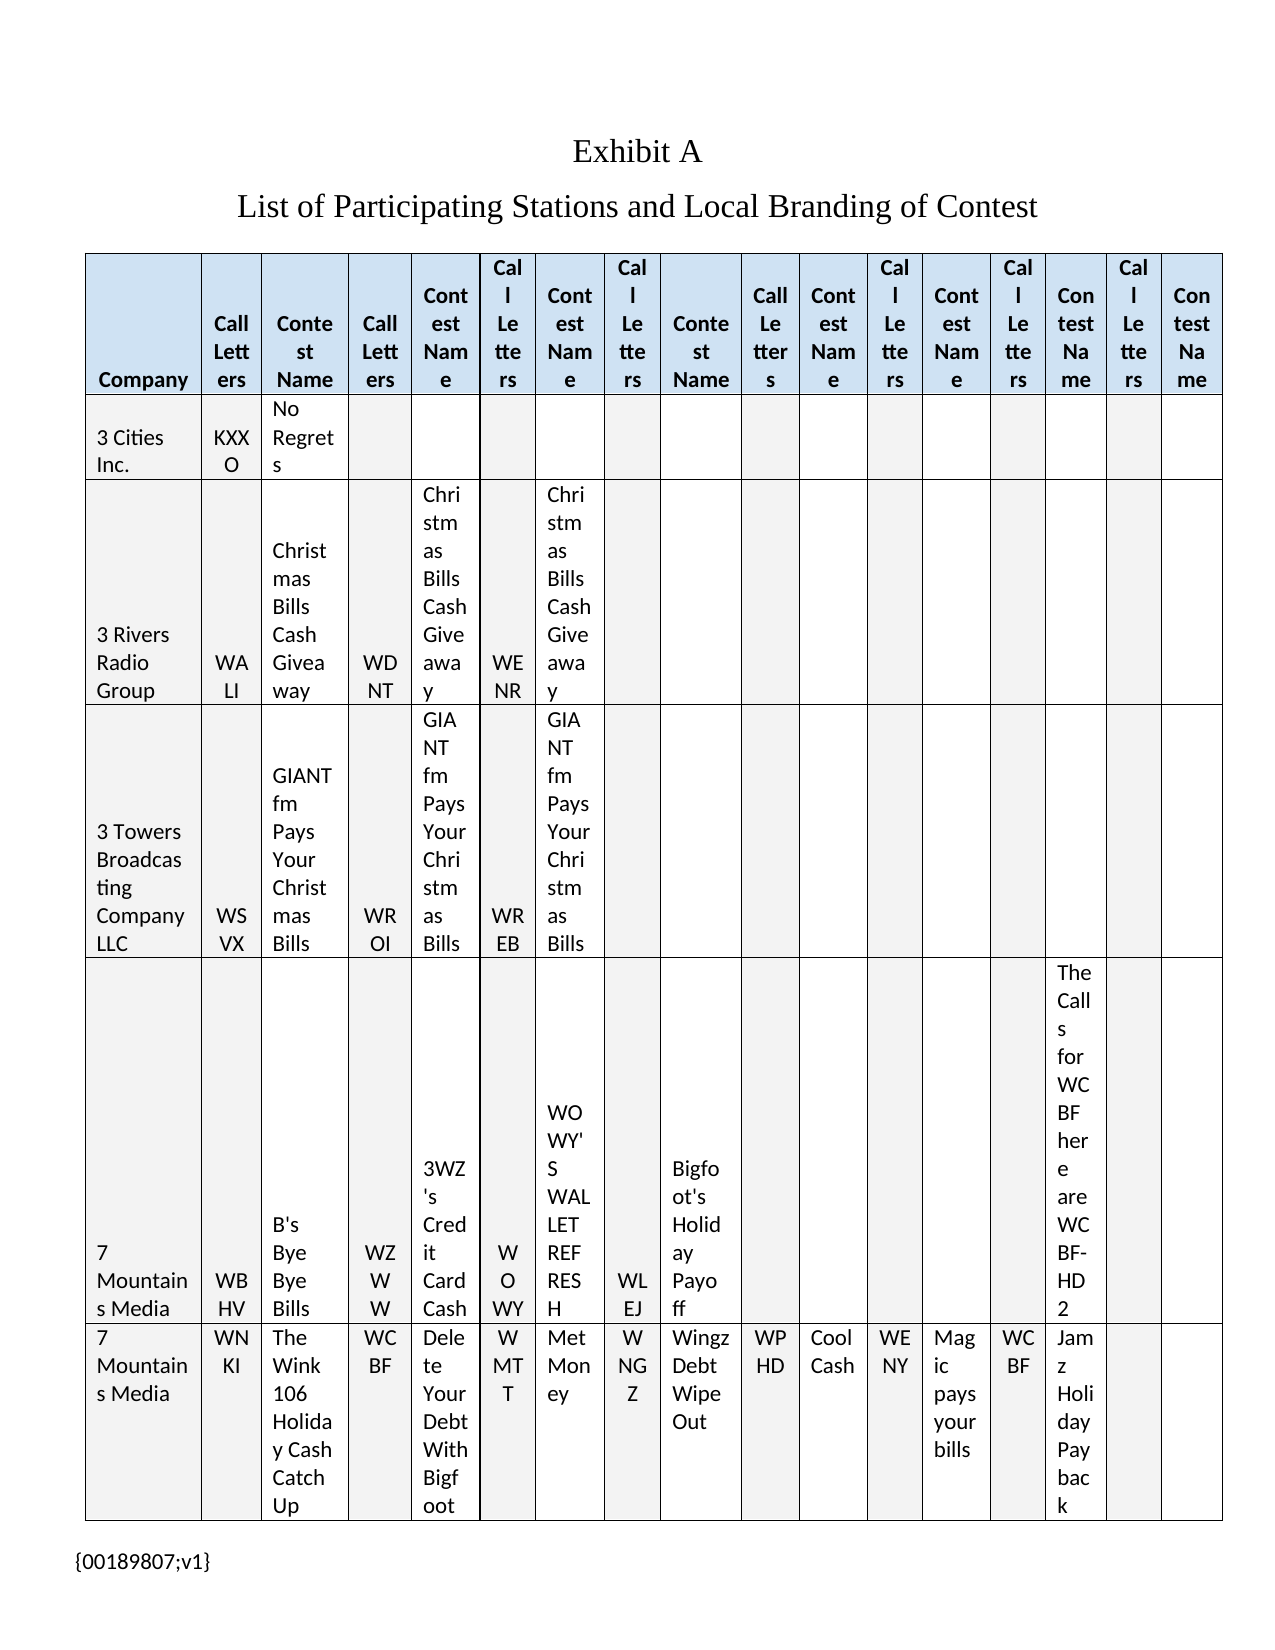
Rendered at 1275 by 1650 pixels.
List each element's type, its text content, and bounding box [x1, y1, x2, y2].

table_header Call Letters [202, 254, 261, 393]
table_cell [1046, 395, 1106, 479]
table_cell [536, 395, 604, 479]
table_cell Cool Cash [800, 1324, 867, 1519]
table_cell 3 Towers Broadcasting Company LLC [86, 705, 201, 957]
table_cell [923, 480, 990, 704]
table_header Contest Name [661, 254, 741, 393]
table_cell Wingz Debt Wipe Out [661, 1324, 741, 1519]
table_header Call Letters [742, 254, 799, 393]
table_cell [349, 395, 411, 479]
table_cell [1162, 1324, 1222, 1519]
table_cell [661, 480, 741, 704]
table_cell GIANT fm Pays Your Christmas Bills [262, 705, 348, 957]
table_cell [1162, 480, 1222, 704]
table_cell WPHD [742, 1324, 799, 1519]
table_cell WOWY [481, 958, 535, 1322]
table_cell [1162, 705, 1222, 957]
table_header Call Letters [991, 254, 1045, 393]
table_cell [605, 395, 660, 479]
table_cell [661, 395, 741, 479]
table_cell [262, 1324, 348, 1519]
table_cell WREB [481, 705, 535, 957]
table_cell [605, 480, 660, 704]
table_cell [481, 395, 535, 479]
table_cell [800, 395, 867, 479]
table_cell [1046, 705, 1106, 957]
table_cell WALI [202, 480, 261, 704]
table_cell WOWY'S WALLET REFRESH [536, 958, 604, 1322]
table_cell [923, 395, 990, 479]
table_cell [800, 480, 867, 704]
table_cell No Regrets [262, 395, 348, 479]
table_cell [1107, 395, 1161, 479]
table_cell Bigfoot's Holiday Payoff [661, 958, 741, 1322]
table_cell [868, 480, 922, 704]
table_cell [868, 705, 922, 957]
table_cell [868, 958, 922, 1322]
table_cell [923, 1324, 990, 1519]
table_cell [991, 480, 1045, 704]
table_cell 3WZ's Credit Card Cash [412, 958, 479, 1322]
table_cell WNGZ [605, 1324, 660, 1519]
table_cell [742, 958, 799, 1322]
table_header Contest Name [1162, 254, 1222, 393]
table_cell WROI [349, 705, 411, 957]
table_header Call Letters [481, 254, 535, 393]
table_cell 3 Cities Inc. [86, 395, 201, 479]
table_cell [1046, 480, 1106, 704]
table_header Contest Name [262, 254, 348, 393]
table_cell GIANT fm Pays Your Christmas Bills [412, 705, 479, 957]
table_cell GIANT fm Pays Your Christmas Bills [536, 705, 604, 957]
table_cell [742, 480, 799, 704]
table_cell [923, 958, 990, 1322]
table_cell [412, 1324, 479, 1519]
table_cell WENR [481, 480, 535, 704]
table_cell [1046, 1324, 1106, 1519]
table_cell [605, 705, 660, 957]
table_cell 7 Mountains Media [86, 1324, 201, 1519]
table_cell Met Money [536, 1324, 604, 1519]
table_cell WCBF [349, 1324, 411, 1519]
table_cell [800, 958, 867, 1322]
table_header Call Letters [349, 254, 411, 393]
table_cell Christmas Bills Cash Giveaway [412, 480, 479, 704]
table_cell WNKI [202, 1324, 261, 1519]
table_cell [1107, 480, 1161, 704]
table_cell WSVX [202, 705, 261, 957]
table_cell [1107, 705, 1161, 957]
table_cell WZWW [349, 958, 411, 1322]
table_cell 7 Mountains Media [86, 958, 201, 1322]
table_cell [661, 705, 741, 957]
table_cell [991, 958, 1045, 1322]
table_cell WCBF [991, 1324, 1045, 1519]
table_cell [742, 705, 799, 957]
table_header Company [86, 254, 201, 393]
table_cell B's Bye Bye Bills [262, 958, 348, 1322]
table_cell [800, 705, 867, 957]
table_header Call Letters [868, 254, 922, 393]
table_header Contest Name [536, 254, 604, 393]
table_cell [412, 395, 479, 479]
table_header Call Letters [605, 254, 660, 393]
table_cell WBHV [202, 958, 261, 1322]
table_cell WENY [868, 1324, 922, 1519]
table_cell [1162, 395, 1222, 479]
table_cell Christmas Bills Cash Giveaway [536, 480, 604, 704]
table_cell [1162, 958, 1222, 1322]
text Exhibit A [75, 131, 1200, 169]
table_cell WLEJ [605, 958, 660, 1322]
table_header Call Letters [1107, 254, 1161, 393]
table_cell Christmas Bills Cash Giveaway [262, 480, 348, 704]
table_header Contest Name [923, 254, 990, 393]
table_cell [1107, 1324, 1161, 1519]
table_header Contest Name [800, 254, 867, 393]
table_cell [868, 395, 922, 479]
table_cell WMTT [481, 1324, 535, 1519]
table_cell 3 Rivers Radio Group [86, 480, 201, 704]
table_header Contest Name [412, 254, 479, 393]
table_cell The Calls for WCBF here are WCBF-HD2 [1046, 958, 1106, 1322]
table_cell [991, 395, 1045, 479]
table_cell [923, 705, 990, 957]
table_cell [742, 395, 799, 479]
table_header Contest Name [1046, 254, 1106, 393]
text List of Participating Stations and Local Branding of Contest [75, 186, 1200, 224]
table_cell [991, 705, 1045, 957]
table_cell [1107, 958, 1161, 1322]
table_cell WDNT [349, 480, 411, 704]
table_cell KXXO [202, 395, 261, 479]
